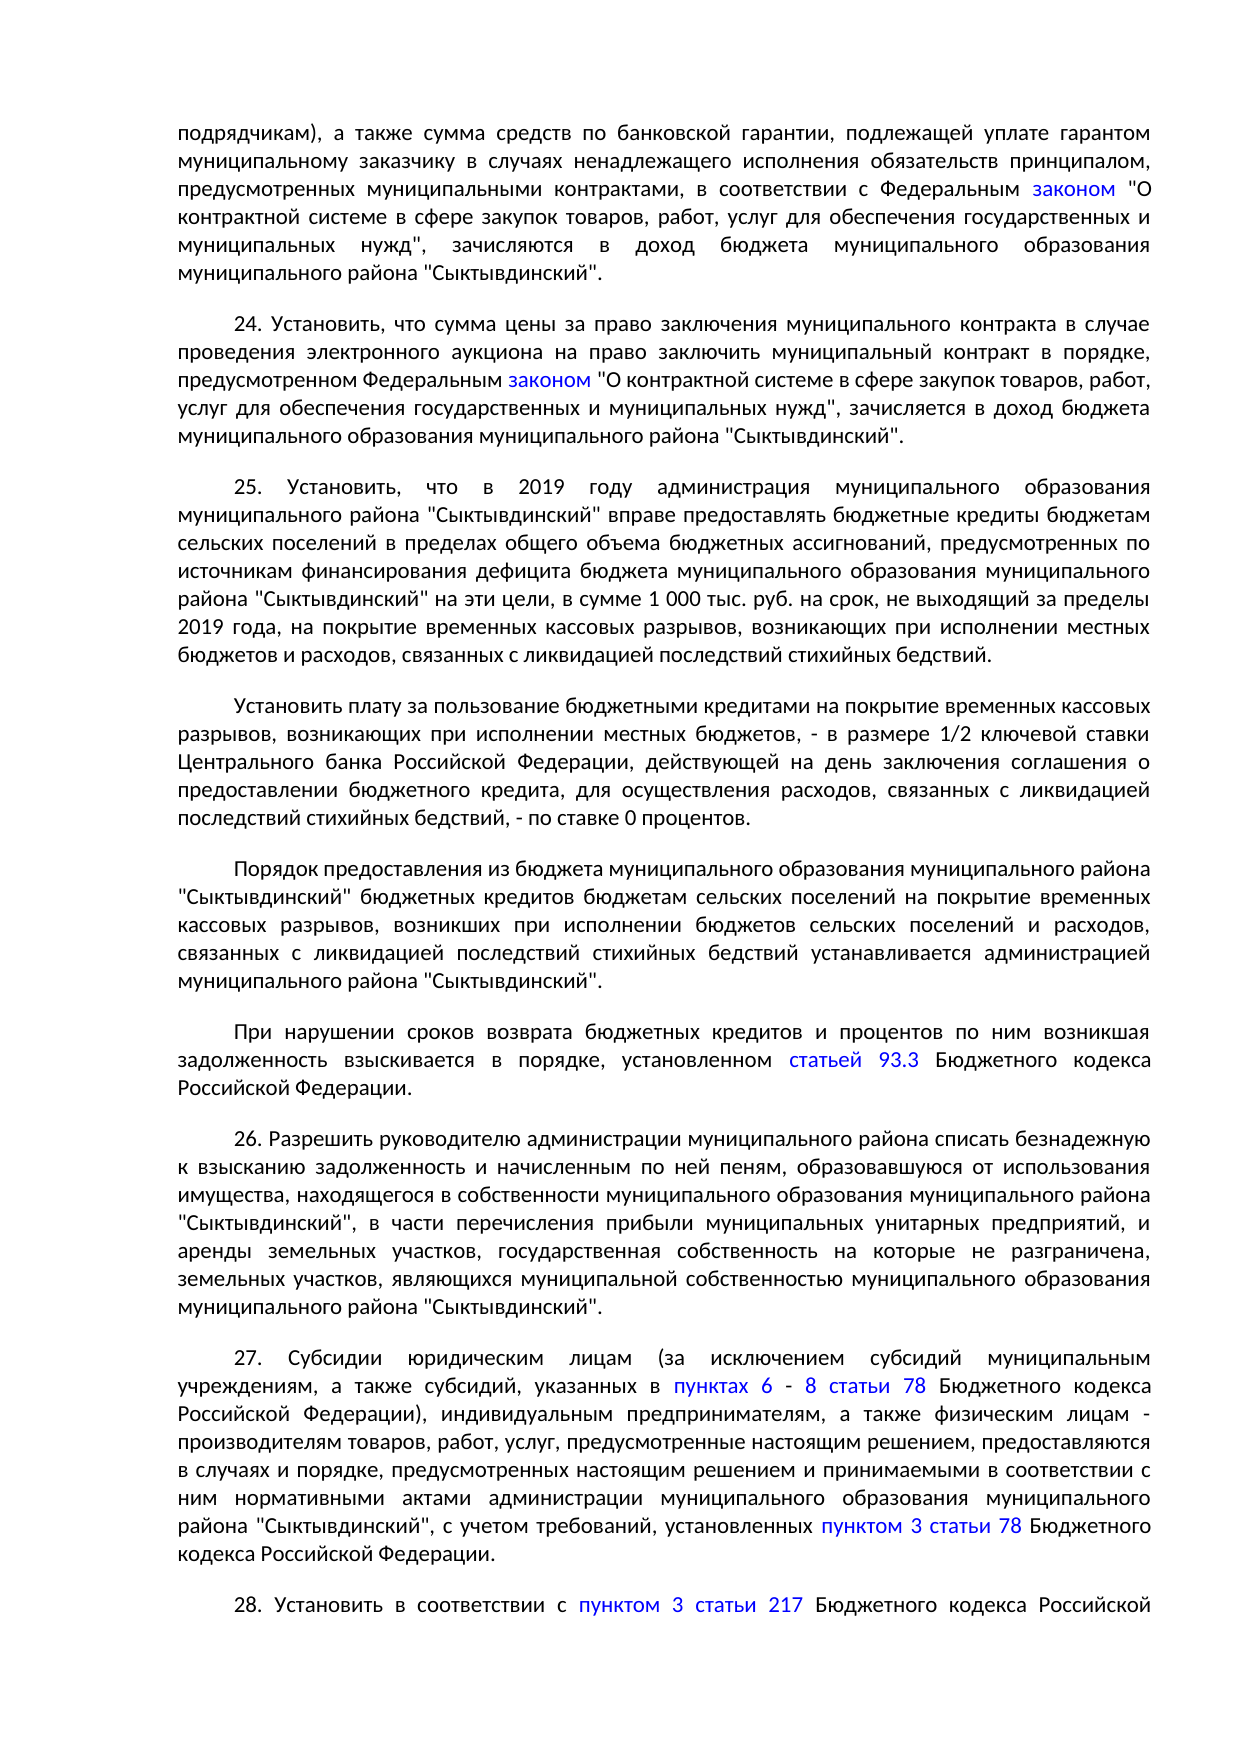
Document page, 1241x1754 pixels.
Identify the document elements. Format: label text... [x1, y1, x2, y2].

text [177, 118, 1152, 286]
text 26. Разрешить руководителю администрации муниципального района списать безнадежную к взысканию задолженность и начисленным по ней пеням, образовавшуюся от использования имущества, находящегося в собственности муниципального образования муниципального района "Сыктывдинский", в части перечисления прибыли муниципальных унитарных предприятий, и аренды земельных участков, государственная собственность на которые не разграничена, земельных участков, являющихся муниципальной собственностью муниципального образования муниципального района "Сыктывдинский". [177, 1124, 1152, 1320]
text При нарушении сроков возврата бюджетных кредитов и процентов по ним возникшая задолженность взыскивается в порядке, установленном статьей 93.3 Бюджетного кодекса Российской Федерации. [177, 1017, 1152, 1101]
text Порядок предоставления из бюджета муниципального образования муниципального района "Сыктывдинский" бюджетных кредитов бюджетам сельских поселений на покрытие временных кассовых разрывов, возникших при исполнении бюджетов сельских поселений и расходов, связанных с ликвидацией последствий стихийных бедствий устанавливается администрацией муниципального района "Сыктывдинский". [177, 854, 1152, 994]
text 24. Установить, что сумма цены за право заключения муниципального контракта в случае проведения электронного аукциона на право заключить муниципальный контракт в порядке, предусмотренном Федеральным законом "О контрактной системе в сфере закупок товаров, работ, услуг для обеспечения государственных и муниципальных нужд", зачисляется в доход бюджета муниципального образования муниципального района "Сыктывдинский". [177, 309, 1152, 449]
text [177, 1590, 1152, 1618]
text 25. Установить, что в 2019 году администрация муниципального образования муниципального района "Сыктывдинский" вправе предоставлять бюджетные кредиты бюджетам сельских поселений в пределах общего объема бюджетных ассигнований, предусмотренных по источникам финансирования дефицита бюджета муниципального образования муниципального района "Сыктывдинский" на эти цели, в сумме 1 000 тыс. руб. на срок, не выходящий за пределы 2019 года, на покрытие временных кассовых разрывов, возникающих при исполнении местных бюджетов и расходов, связанных с ликвидацией последствий стихийных бедствий. [177, 472, 1152, 668]
text 27. Субсидии юридическим лицам (за исключением субсидий муниципальным учреждениям, а также субсидий, указанных в пунктах 6 - 8 статьи 78 Бюджетного кодекса Российской Федерации), индивидуальным предпринимателям, а также физическим лицам - производителям товаров, работ, услуг, предусмотренные настоящим решением, предоставляются в случаях и порядке, предусмотренных настоящим решением и принимаемыми в соответствии с ним нормативными актами администрации муниципального образования муниципального района "Сыктывдинский", с учетом требований, установленных пунктом 3 статьи 78 Бюджетного кодекса Российской Федерации. [177, 1343, 1152, 1567]
text Установить плату за пользование бюджетными кредитами на покрытие временных кассовых разрывов, возникающих при исполнении местных бюджетов, - в размере 1/2 ключевой ставки Центрального банка Российской Федерации, действующей на день заключения соглашения о предоставлении бюджетного кредита, для осуществления расходов, связанных с ликвидацией последствий стихийных бедствий, - по ставке 0 процентов. [177, 691, 1152, 831]
